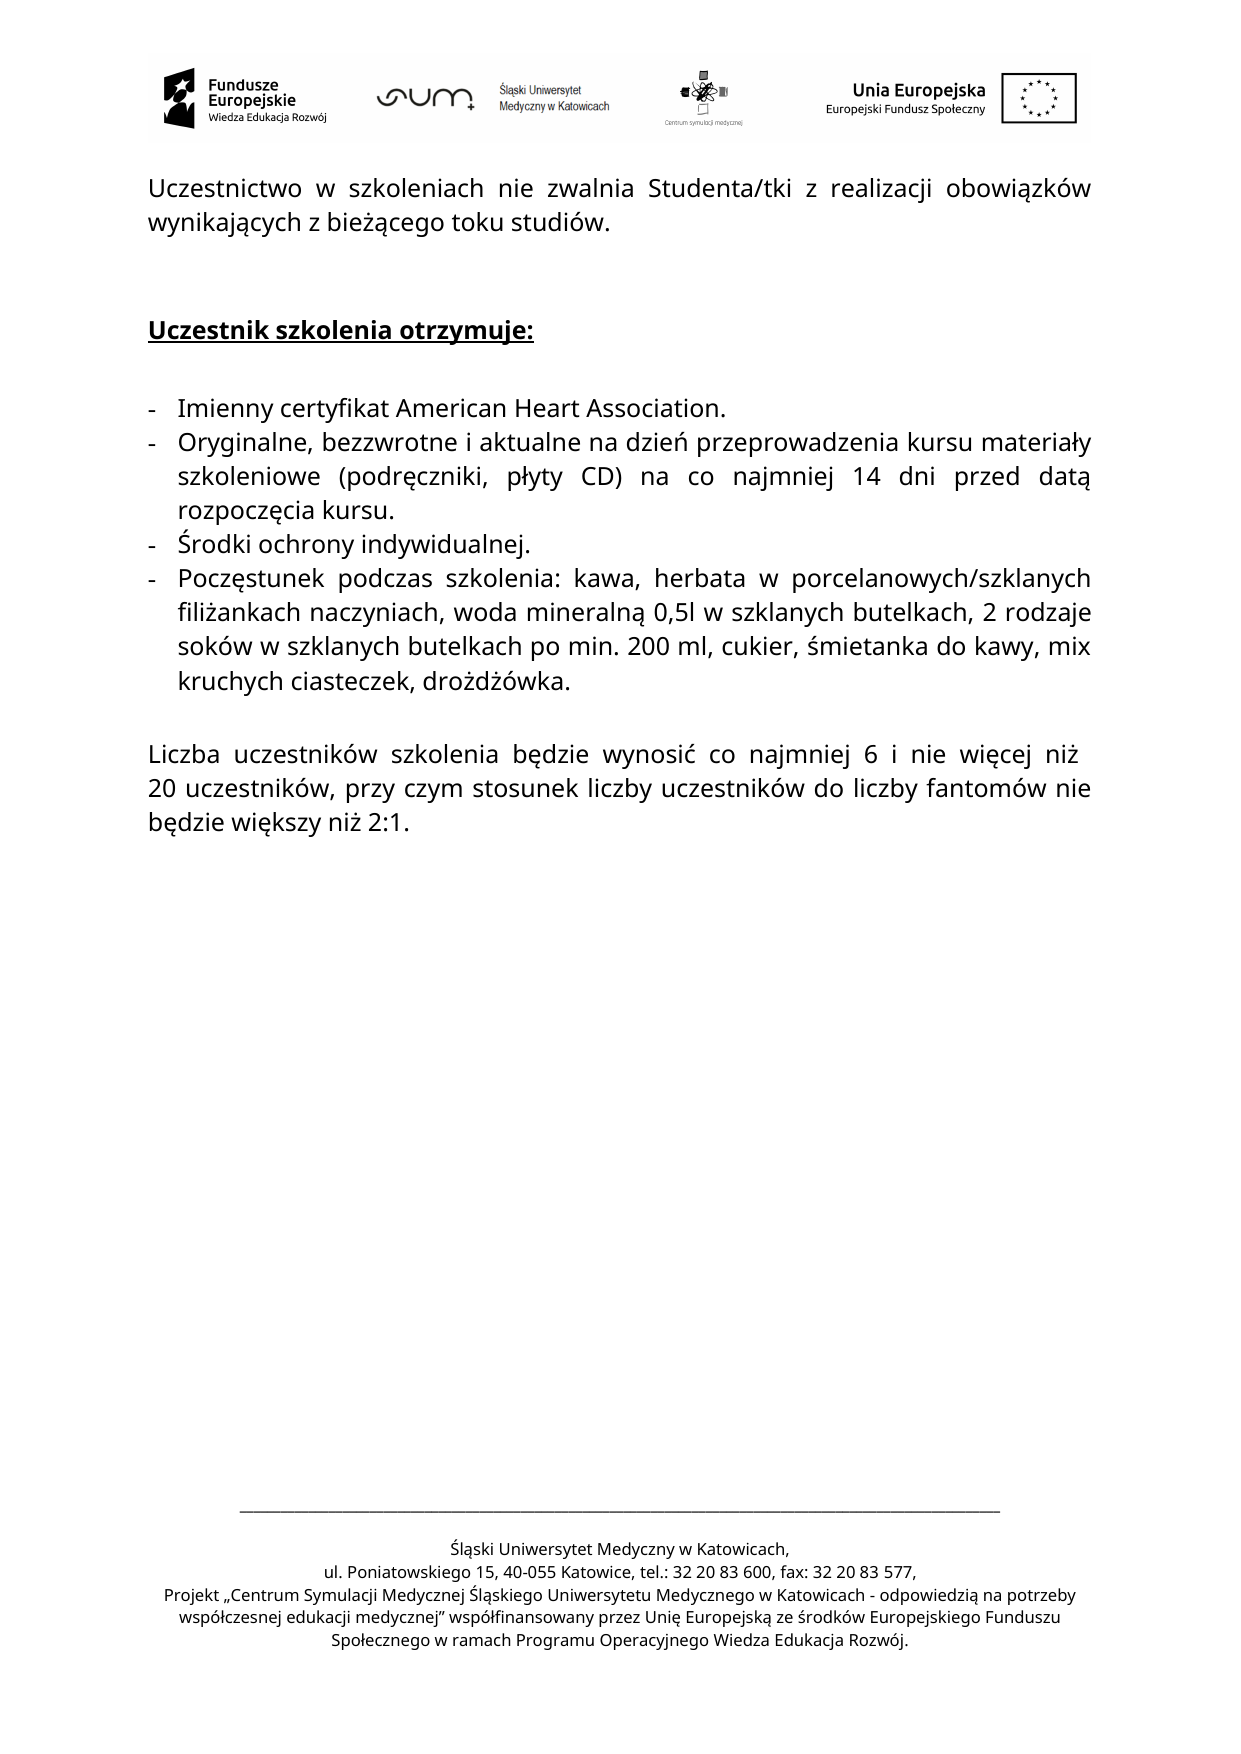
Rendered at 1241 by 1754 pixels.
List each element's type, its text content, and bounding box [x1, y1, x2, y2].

text Liczba uczestników szkolenia będzie wynosić co najmniej 6 i nie więcej niż 20 uczestników, przy czym stosunek liczby uczestników do liczby fantomów nie będzie większy niż 2:1. [148, 736, 1093, 838]
list Imienny certyfikat American Heart Association. [148, 391, 1093, 425]
list Uczestnictwo w szkoleniach nie zwalnia Studenta/tki z realizacji obowiązków wynikających z bieżącego toku studiów. [148, 171, 1093, 239]
text Uczestnik szkolenia otrzymuje: [148, 312, 1093, 346]
picture [147, 53, 1092, 143]
list Oryginalne, bezzwrotne i aktualne na dzień przeprowadzenia kursu materiały szkoleniowe (podręczniki, płyty CD) na co najmniej 14 dni przed datą rozpoczęcia kursu. [148, 425, 1093, 527]
list Środki ochrony indywidualnej. [148, 527, 1093, 561]
list Poczęstunek podczas szkolenia: kawa, herbata w porcelanowych/szklanych filiżankach naczyniach, woda mineralną 0,5l w szklanych butelkach, 2 rodzaje soków w szklanych butelkach po min. 200 ml, cukier, śmietanka do kawy, mix kruchych ciasteczek, drożdżówka. [148, 561, 1093, 697]
